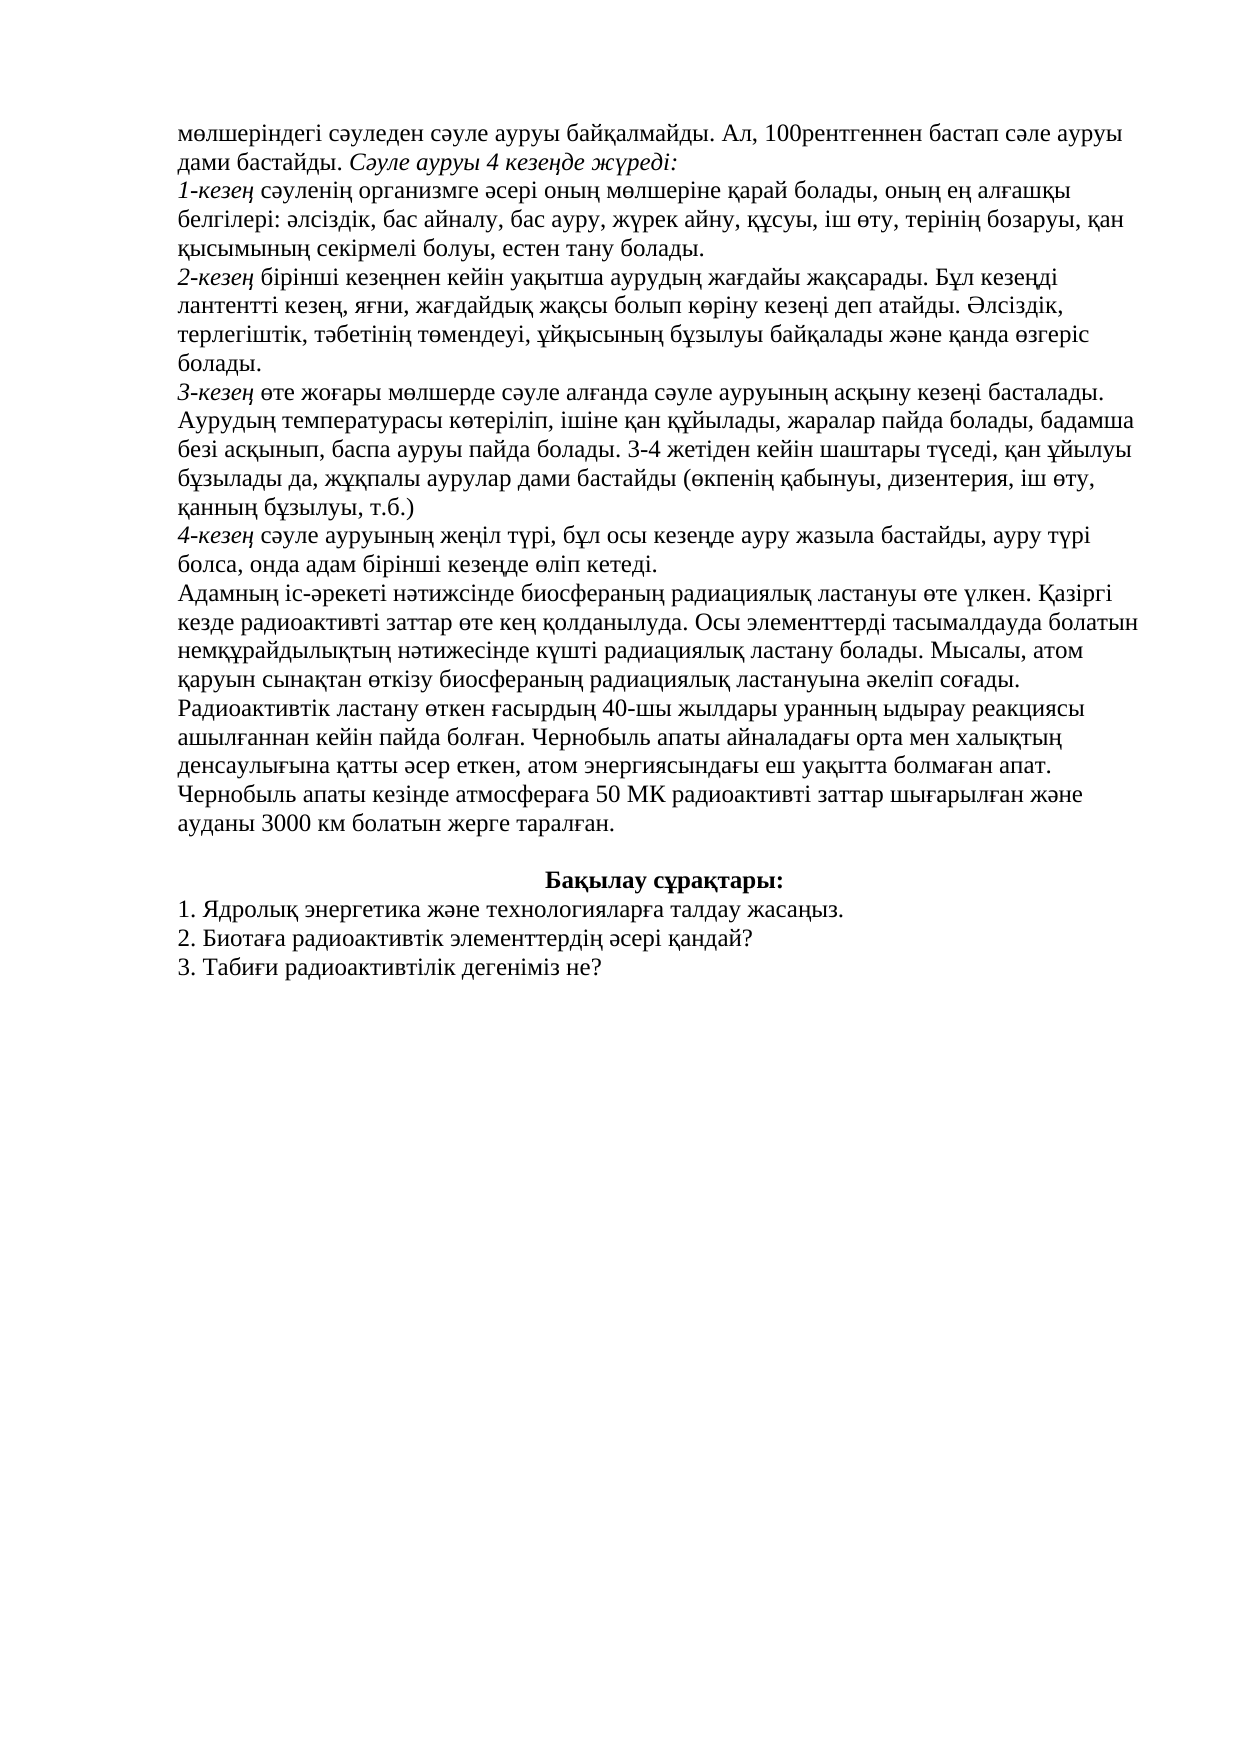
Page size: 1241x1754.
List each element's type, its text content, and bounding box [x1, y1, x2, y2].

text 2. Биотаға радиоактивтік элементтердің әсері қандай? [177, 923, 1152, 952]
text Бақылау сұрақтары: [177, 866, 1152, 894]
text 3. Табиғи радиоактивтілік дегеніміз не? [177, 952, 1152, 981]
text Адамның іс-әрекеті нәтижсінде биосфераның радиациялық ластануы өте үлкен. Қазіргі кезде радиоактивті заттар өте кең қолданылуда. Осы элементтерді тасымалдауда болатын немқұрайдылықтың нәтижесінде күшті радиациялық ластану болады. Мысалы, атом қаруын сынақтан өткізу биосфераның радиациялық ластануына әкеліп соғады. Радиоактивтік ластану өткен ғасырдың 40-шы жылдары уранның ыдырау реакциясы ашылғаннан кейін пайда болған. Чернобыль апаты айналадағы орта мен халықтың денсаулығына қатты әсер еткен, атом энергиясындағы еш уақытта болмаған апат. Чернобыль апаты кезінде атмосфераға 50 МК радиоактивті заттар шығарылған және ауданы 3000 км болатын жерге таралған. [177, 578, 1152, 837]
text 1. Ядролық энергетика және технологияларға талдау жасаңыз. [177, 894, 1152, 923]
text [177, 118, 1152, 176]
text 2-кезең бірінші кезеңнен кейін уақытша аурудың жағдайы жақсарады. Бұл кезеңді лантентті кезең, яғни, жағдайдық жақсы болып көріну кезеңі деп атайды. Әлсіздік, терлегіштік, тәбетінің төмендеуі, ұйқысының бұзылуы байқалады және қанда өзгеріс болады. [177, 262, 1152, 377]
text 4-кезең сәуле ауруының жеңіл түрі, бұл осы кезеңде ауру жазыла бастайды, ауру түрі болса, онда адам бірінші кезеңде өліп кетеді. [177, 521, 1152, 578]
text 1-кезең сәуленің организмге әсері оның мөлшеріне қарай болады, оның ең алғашқы белгілері: әлсіздік, бас айналу, бас ауру, жүрек айну, құсуы, іш өту, терінің бозаруы, қан қысымының секірмелі болуы, естен тану болады. [177, 176, 1152, 262]
text 3-кезең өте жоғары мөлшерде сәуле алғанда сәуле ауруының асқыну кезеңі басталады. Аурудың температурасы көтеріліп, ішіне қан құйылады, жаралар пайда болады, бадамша безі асқынып, баспа ауруы пайда болады. 3-4 жетіден кейін шаштары түседі, қан ұйылуы бұзылады да, жұқпалы аурулар дами бастайды (өкпенің қабынуы, дизентерия, іш өту, қанның бұзылуы, т.б.) [177, 377, 1152, 521]
